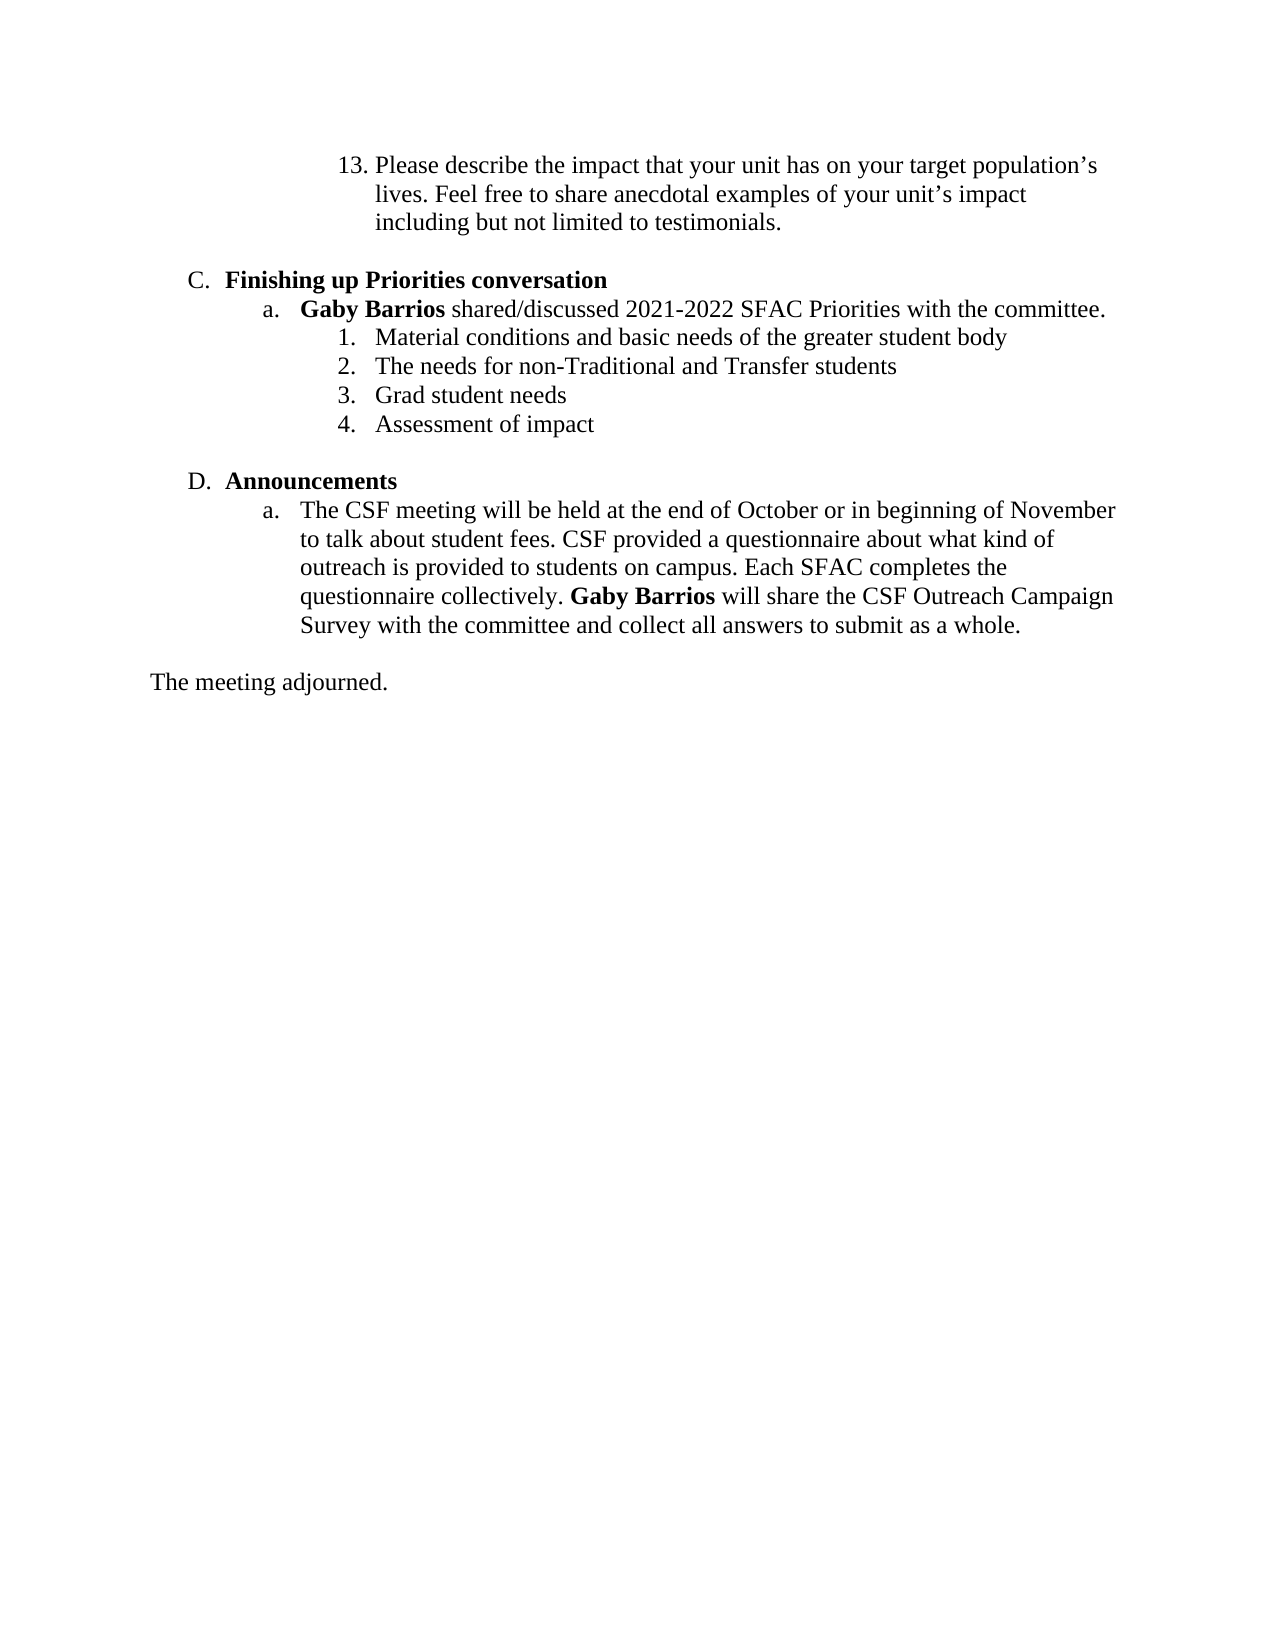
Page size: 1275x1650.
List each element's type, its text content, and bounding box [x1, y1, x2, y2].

list Finishing up Priorities conversation [187, 265, 1125, 294]
list Assessment of impact [337, 409, 1125, 437]
list The needs for non-Traditional and Transfer students [337, 351, 1125, 380]
list Please describe the impact that your unit has on your target population’s lives. Feel free to share anecdotal examples of your unit’s impact including but not limited to testimonials. [337, 150, 1125, 236]
list Material conditions and basic needs of the greater student body [337, 322, 1125, 351]
list Announcements [187, 466, 1125, 495]
text The meeting adjourned. [150, 667, 1125, 696]
list Grad student needs [337, 380, 1125, 409]
list Gaby Barrios shared/discussed 2021-2022 SFAC Priorities with the committee. [262, 294, 1125, 322]
list The CSF meeting will be held at the end of October or in beginning of November to talk about student fees. CSF provided a questionnaire about what kind of outreach is provided to students on campus. Each SFAC completes the questionnaire collectively. Gaby Barrios will share the CSF Outreach Campaign Survey with the committee and collect all answers to submit as a whole. [262, 495, 1125, 639]
